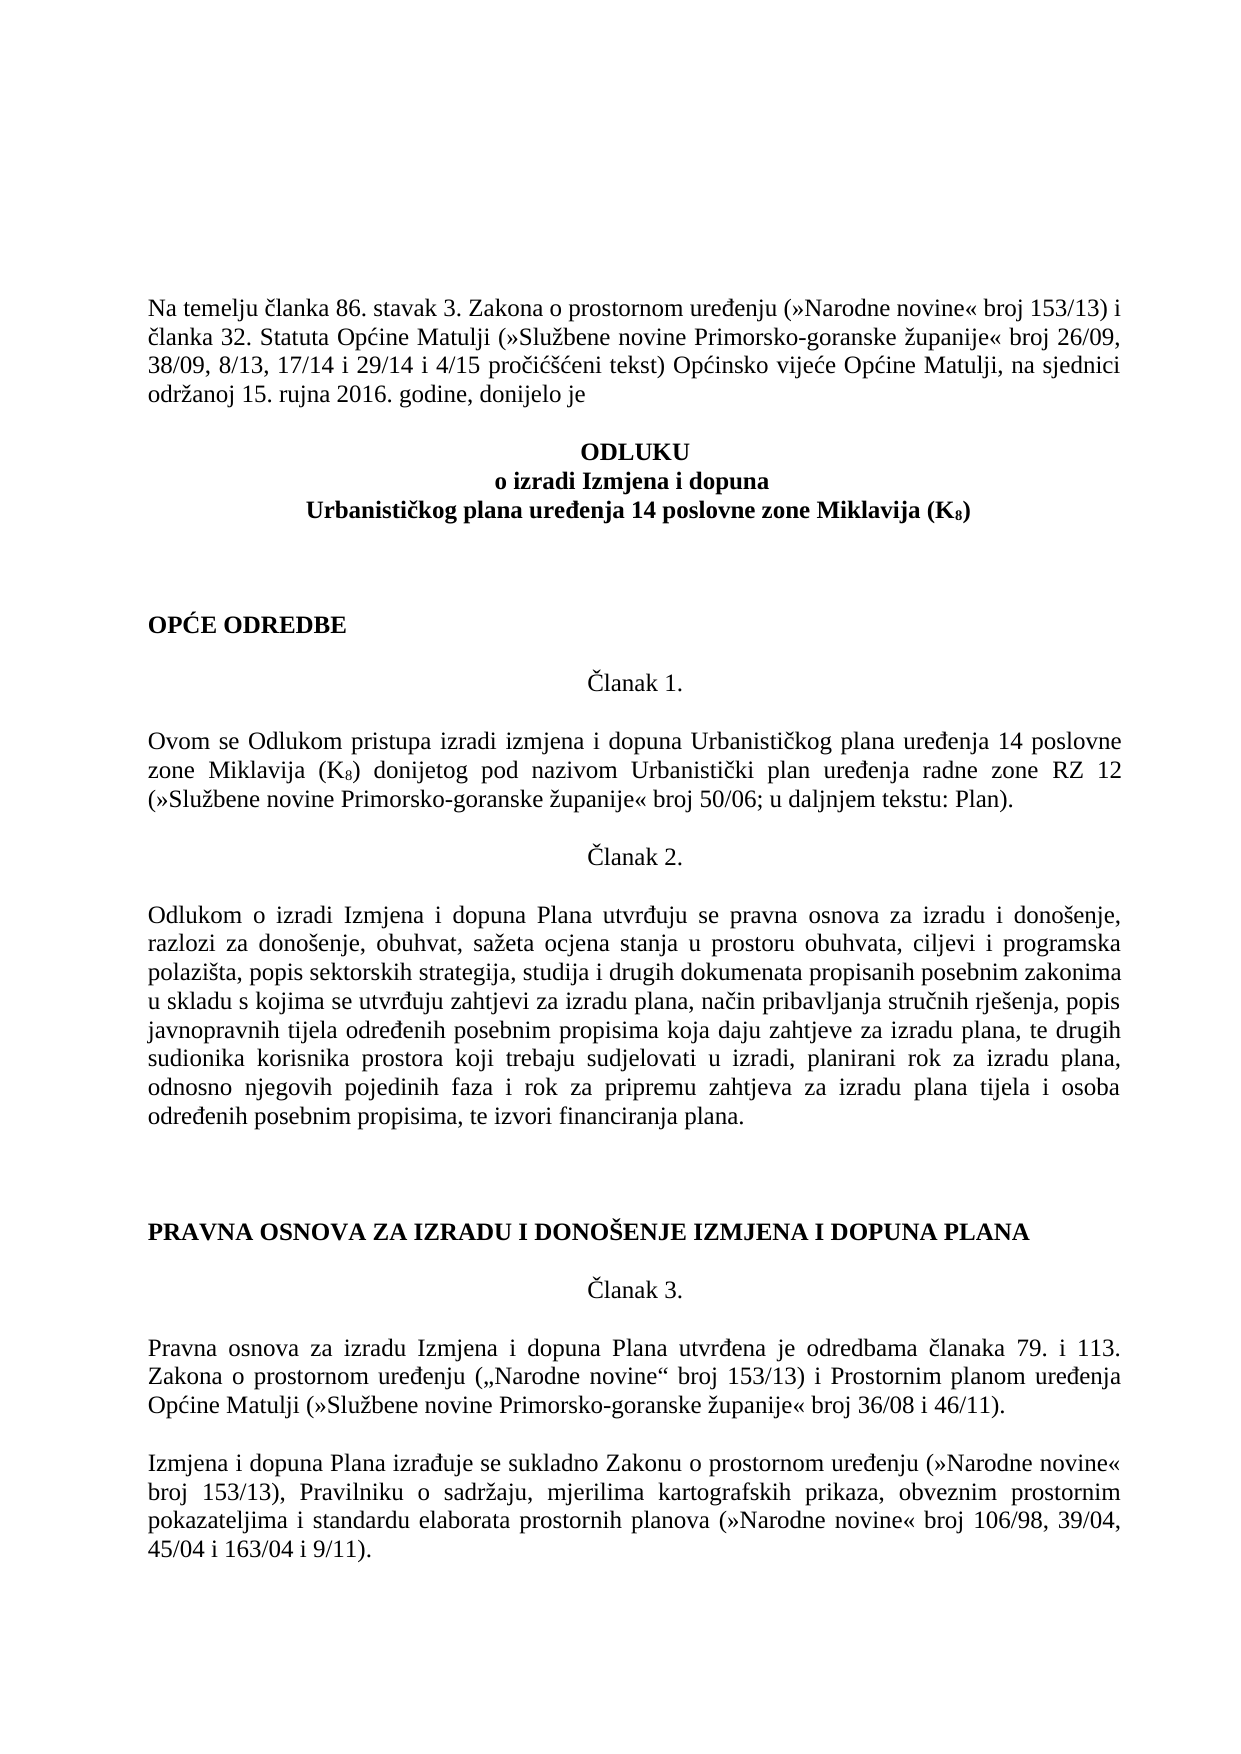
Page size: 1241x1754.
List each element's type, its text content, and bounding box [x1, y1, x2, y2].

text Članak 3. [148, 1275, 1122, 1303]
text Ovom se Odlukom pristupa izradi izmjena i dopuna Urbanističkog plana uređenja 14 poslovne zone Miklavija (K8) donijetog pod nazivom Urbanistički plan uređenja radne zone RZ 12 (»Službene novine Primorsko-goranske županije« broj 50/06; u daljnjem tekstu: Plan). [148, 726, 1122, 813]
text Članak 1. [148, 668, 1122, 697]
text Članak 2. [148, 842, 1122, 871]
text Pravna osnova za izradu Izmjena i dopuna Plana utvrđena je odredbama članaka 79. i 113. Zakona o prostornom uređenju („Narodne novine“ broj 153/13) i Prostornim planom uređenja Općine Matulji (»Službene novine Primorsko-goranske županije« broj 36/08 i 46/11). [148, 1333, 1122, 1419]
text Odlukom o izradi Izmjena i dopuna Plana utvrđuju se pravna osnova za izradu i donošenje, razlozi za donošenje, obuhvat, sažeta ocjena stanja u prostoru obuhvata, ciljevi i programska polazišta, popis sektorskih strategija, studija i drugih dokumenata propisanih posebnim zakonima u skladu s kojima se utvrđuju zahtjevi za izradu plana, način pribavljanja stručnih rješenja, popis javnopravnih tijela određenih posebnim propisima koja daju zahtjeve za izradu plana, te drugih sudionika korisnika prostora koji trebaju sudjelovati u izradi, planirani rok za izradu plana, odnosno njegovih pojedinih faza i rok za pripremu zahtjeva za izradu plana tijela i osoba određenih posebnim propisima, te izvori financiranja plana. [148, 900, 1122, 1130]
text ODLUKU o izradi Izmjena i dopuna Urbanističkog plana uređenja 14 poslovne zone Miklavija (K8) [148, 437, 1122, 523]
text Na temelju članka 86. stavak 3. Zakona o prostornom uređenju (»Narodne novine« broj 153/13) i članka 32. Statuta Općine Matulji (»Službene novine Primorsko-goranske županije« broj 26/09, 38/09, 8/13, 17/14 i 29/14 i 4/15 pročićšćeni tekst) Općinsko vijeće Općine Matulji, na sjednici održanoj 15. rujna 2016. godine, donijelo je [148, 293, 1122, 408]
text Izmjena i dopuna Plana izrađuje se sukladno Zakonu o prostornom uređenju (»Narodne novine« broj 153/13), Pravilniku o sadržaju, mjerilima kartografskih prikaza, obveznim prostornim pokazateljima i standardu elaborata prostornih planova (»Narodne novine« broj 106/98, 39/04, 45/04 i 163/04 i 9/11). [148, 1448, 1122, 1563]
text PRAVNA OSNOVA ZA IZRADU I DONOŠENJE IZMJENA I DOPUNA PLANA [148, 1217, 1122, 1246]
text OPĆE ODREDBE [148, 611, 1122, 639]
